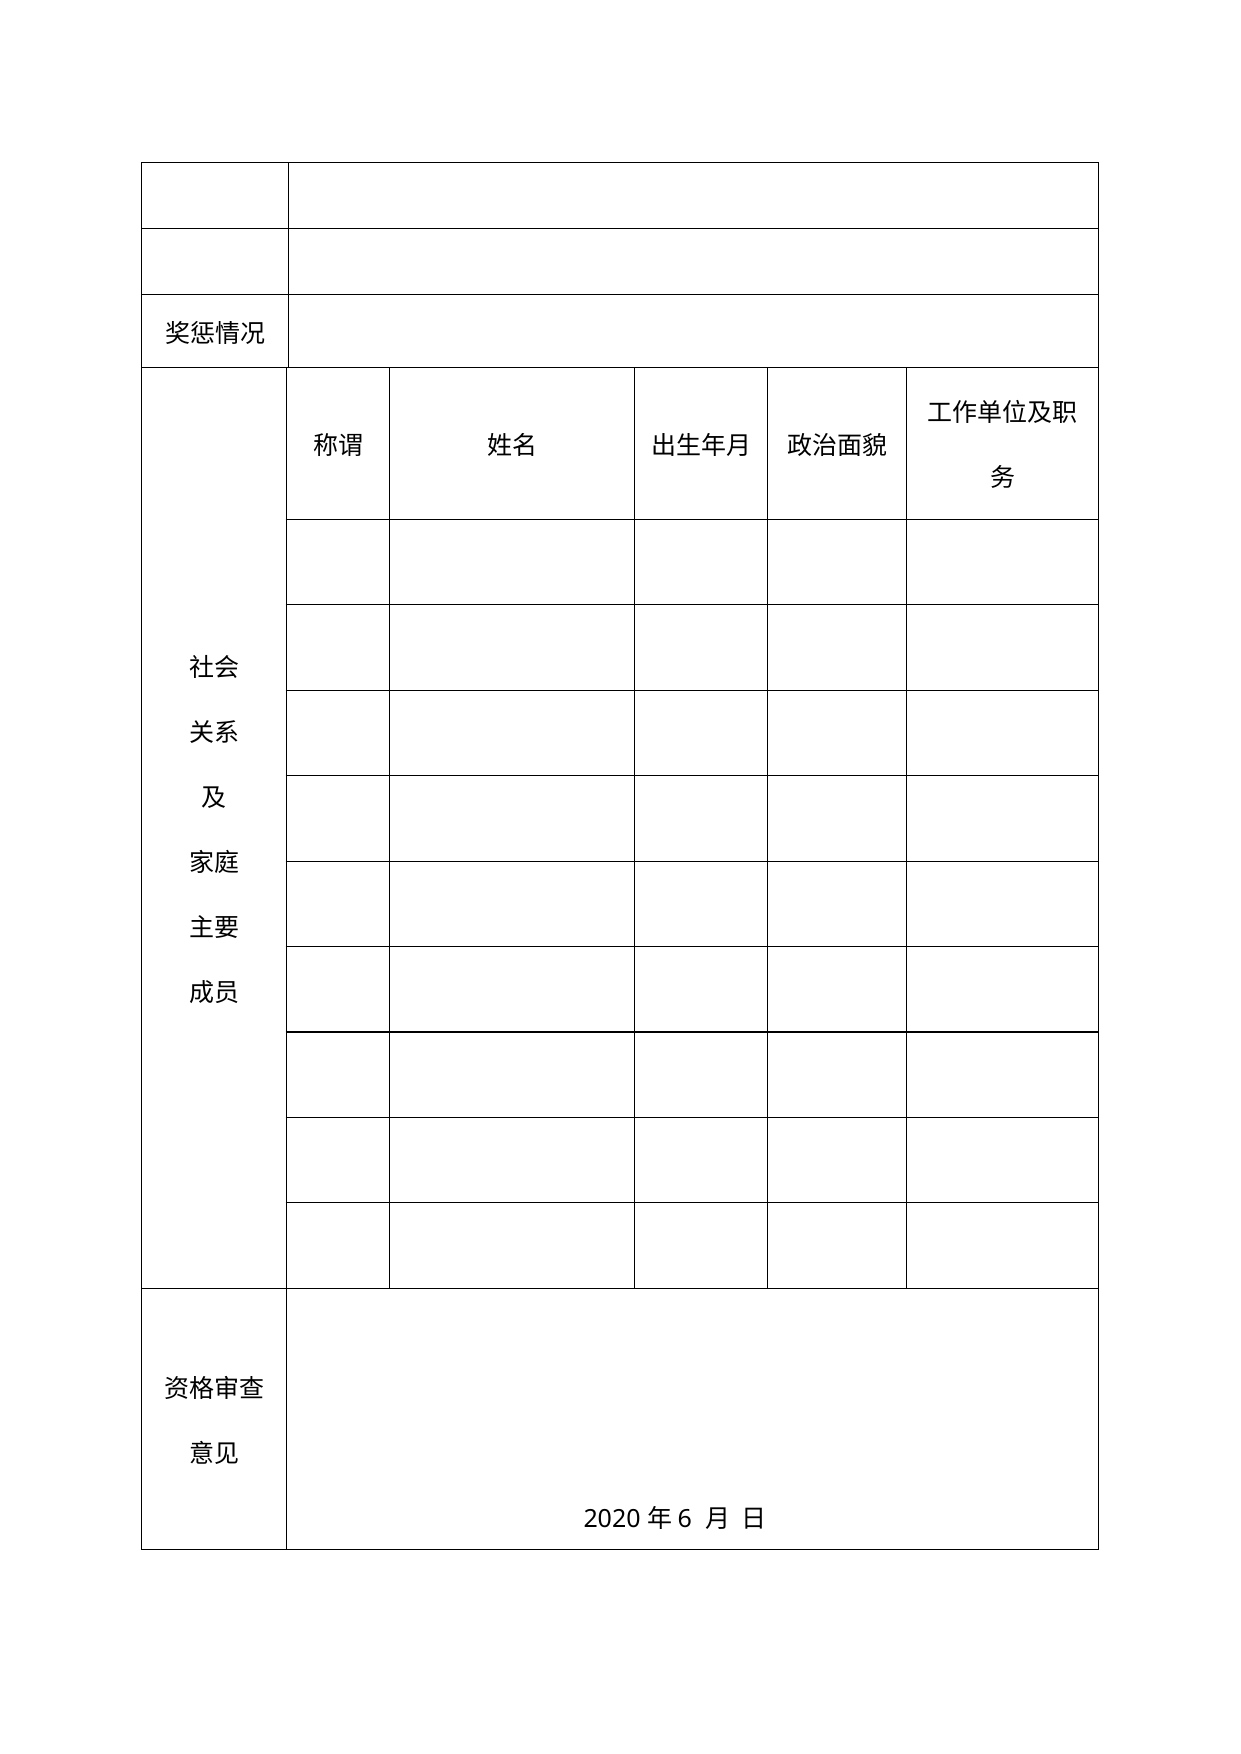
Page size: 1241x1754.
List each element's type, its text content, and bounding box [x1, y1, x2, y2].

table_cell [768, 1118, 906, 1202]
table_cell [907, 605, 1098, 690]
table_cell [907, 520, 1098, 604]
table_cell 政治面貌 [768, 368, 906, 519]
table_cell [768, 862, 906, 946]
table_cell 出生年月 [635, 368, 767, 519]
table_cell [907, 1118, 1098, 1202]
table_cell [768, 776, 906, 861]
table_cell 社会 关系 及 家庭 主要 成员 [142, 368, 286, 1288]
table_cell 奖惩情况 [142, 295, 288, 367]
table_cell [635, 862, 767, 946]
table_cell [635, 947, 767, 1031]
table_cell [287, 862, 389, 946]
table_cell [907, 947, 1098, 1031]
table_cell [635, 691, 767, 775]
table_cell [390, 520, 634, 604]
table_cell [390, 1033, 634, 1117]
table_cell [635, 520, 767, 604]
table_cell [907, 862, 1098, 946]
table_cell [390, 776, 634, 861]
table_cell [287, 947, 389, 1031]
table_cell [287, 605, 389, 690]
table_cell [635, 1203, 767, 1288]
table_cell [907, 1203, 1098, 1288]
table_cell [289, 229, 1098, 294]
table_cell [287, 691, 389, 775]
table_cell [142, 163, 288, 228]
table_cell [768, 1033, 906, 1117]
table_cell [635, 776, 767, 861]
table_cell [907, 776, 1098, 861]
table_cell [768, 1203, 906, 1288]
table_cell [768, 520, 906, 604]
table_cell [289, 295, 1098, 367]
table_cell [768, 691, 906, 775]
table_cell [287, 520, 389, 604]
table_cell [635, 605, 767, 690]
table_cell [287, 776, 389, 861]
table_cell 称谓 [287, 368, 389, 519]
table_cell [768, 605, 906, 690]
table_cell [390, 1118, 634, 1202]
table_cell [390, 1203, 634, 1288]
table_cell 工作单位及职务 [907, 368, 1098, 519]
table_cell [635, 1033, 767, 1117]
table_cell [390, 947, 634, 1031]
table_cell [635, 1118, 767, 1202]
table_cell [287, 1203, 389, 1288]
table_cell 姓名 [390, 368, 634, 519]
table_cell [907, 691, 1098, 775]
table_cell [768, 947, 906, 1031]
table_cell [390, 605, 634, 690]
table_cell [287, 1118, 389, 1202]
table_cell [390, 862, 634, 946]
table_cell 2020 年 6 月 日 [287, 1289, 1098, 1549]
table_cell [142, 229, 288, 294]
table_cell [289, 163, 1098, 228]
table_cell [907, 1033, 1098, 1117]
table_cell [287, 1033, 389, 1117]
table_cell [390, 691, 634, 775]
table_cell 资格审查意见 [142, 1289, 286, 1549]
